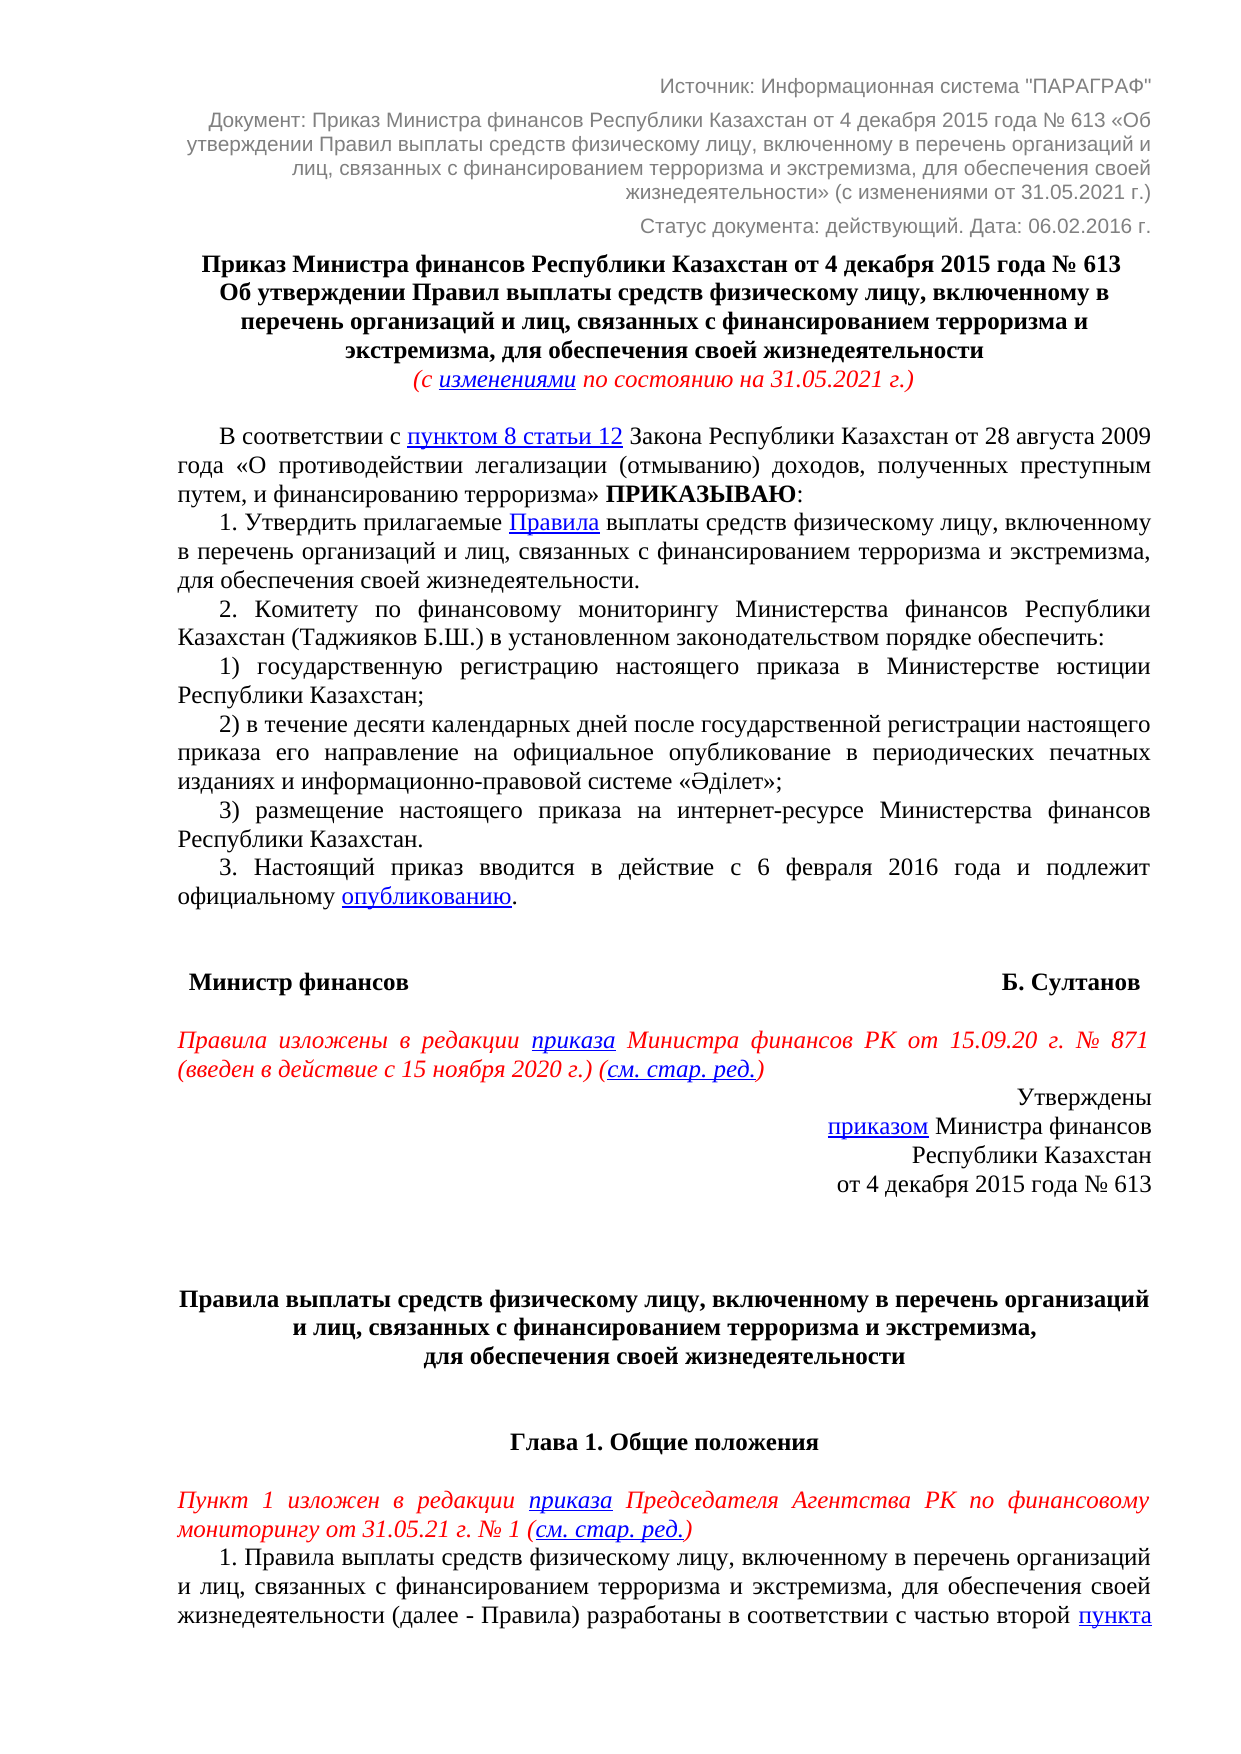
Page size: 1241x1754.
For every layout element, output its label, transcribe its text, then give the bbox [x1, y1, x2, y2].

table_header Б. Султанов [664, 968, 1152, 996]
text Правила изложены в редакции приказа Министра финансов РК от 15.09.20 г. № 871 (введен в действие с 15 ноября 2020 г.) (см. стар. ред.) [177, 1025, 1152, 1082]
text 2) в течение десяти календарных дней после государственной регистрации настоящего приказа его направление на официальное опубликование в периодических печатных изданиях и информационно-правовой системе «Әділет»; [177, 709, 1152, 795]
text Правила выплаты средств физическому лицу, включенному в перечень организаций и лиц, связанных с финансированием терроризма и экстремизма, [177, 1284, 1152, 1341]
text (с изменениями по состоянию на 31.05.2021 г.) [177, 364, 1152, 392]
text Республики Казахстан [177, 1140, 1152, 1169]
text 3. Настоящий приказ вводится в действие с 6 февраля 2016 года и подлежит официальному опубликованию. [177, 852, 1152, 910]
text 1. Утвердить прилагаемые Правила выплаты средств физическому лицу, включенному в перечень организаций и лиц, связанных с финансированием терроризма и экстремизма, для обеспечения своей жизнедеятельности. [177, 507, 1152, 594]
table_header Министр финансов [177, 968, 664, 996]
text Приказ Министра финансов Республики Казахстан от 4 декабря 2015 года № 613 Об утверждении Правил выплаты средств физическому лицу, включенному в перечень организаций и лиц, связанных с финансированием терроризма и экстремизма, для обеспечения своей жизнедеятельности [177, 249, 1152, 364]
text Глава 1. Общие положения [177, 1427, 1152, 1456]
text Утверждены [177, 1082, 1152, 1111]
text для обеспечения своей жизнедеятельности [177, 1341, 1152, 1370]
text 3) размещение настоящего приказа на интернет-ресурсе Министерства финансов Республики Казахстан. [177, 795, 1152, 852]
text приказом Министра финансов [177, 1111, 1152, 1140]
text В соответствии с пунктом 8 статьи 12 Закона Республики Казахстан от 28 августа 2009 года «О противодействии легализации (отмыванию) доходов, полученных преступным путем, и финансированию терроризма» ПРИКАЗЫВАЮ: [177, 421, 1152, 507]
text Пункт 1 изложен в редакции приказа Председателя Агентства РК по финансовому мониторингу от 31.05.21 г. № 1 (см. стар. ред.) [177, 1485, 1152, 1542]
text 2. Комитету по финансовому мониторингу Министерства финансов Республики Казахстан (Таджияков Б.Ш.) в установленном законодательством порядке обеспечить: [177, 594, 1152, 651]
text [177, 1542, 1152, 1629]
text от 4 декабря 2015 года № 613 [177, 1169, 1152, 1197]
text 1) государственную регистрацию настоящего приказа в Министерстве юстиции Республики Казахстан; [177, 651, 1152, 709]
